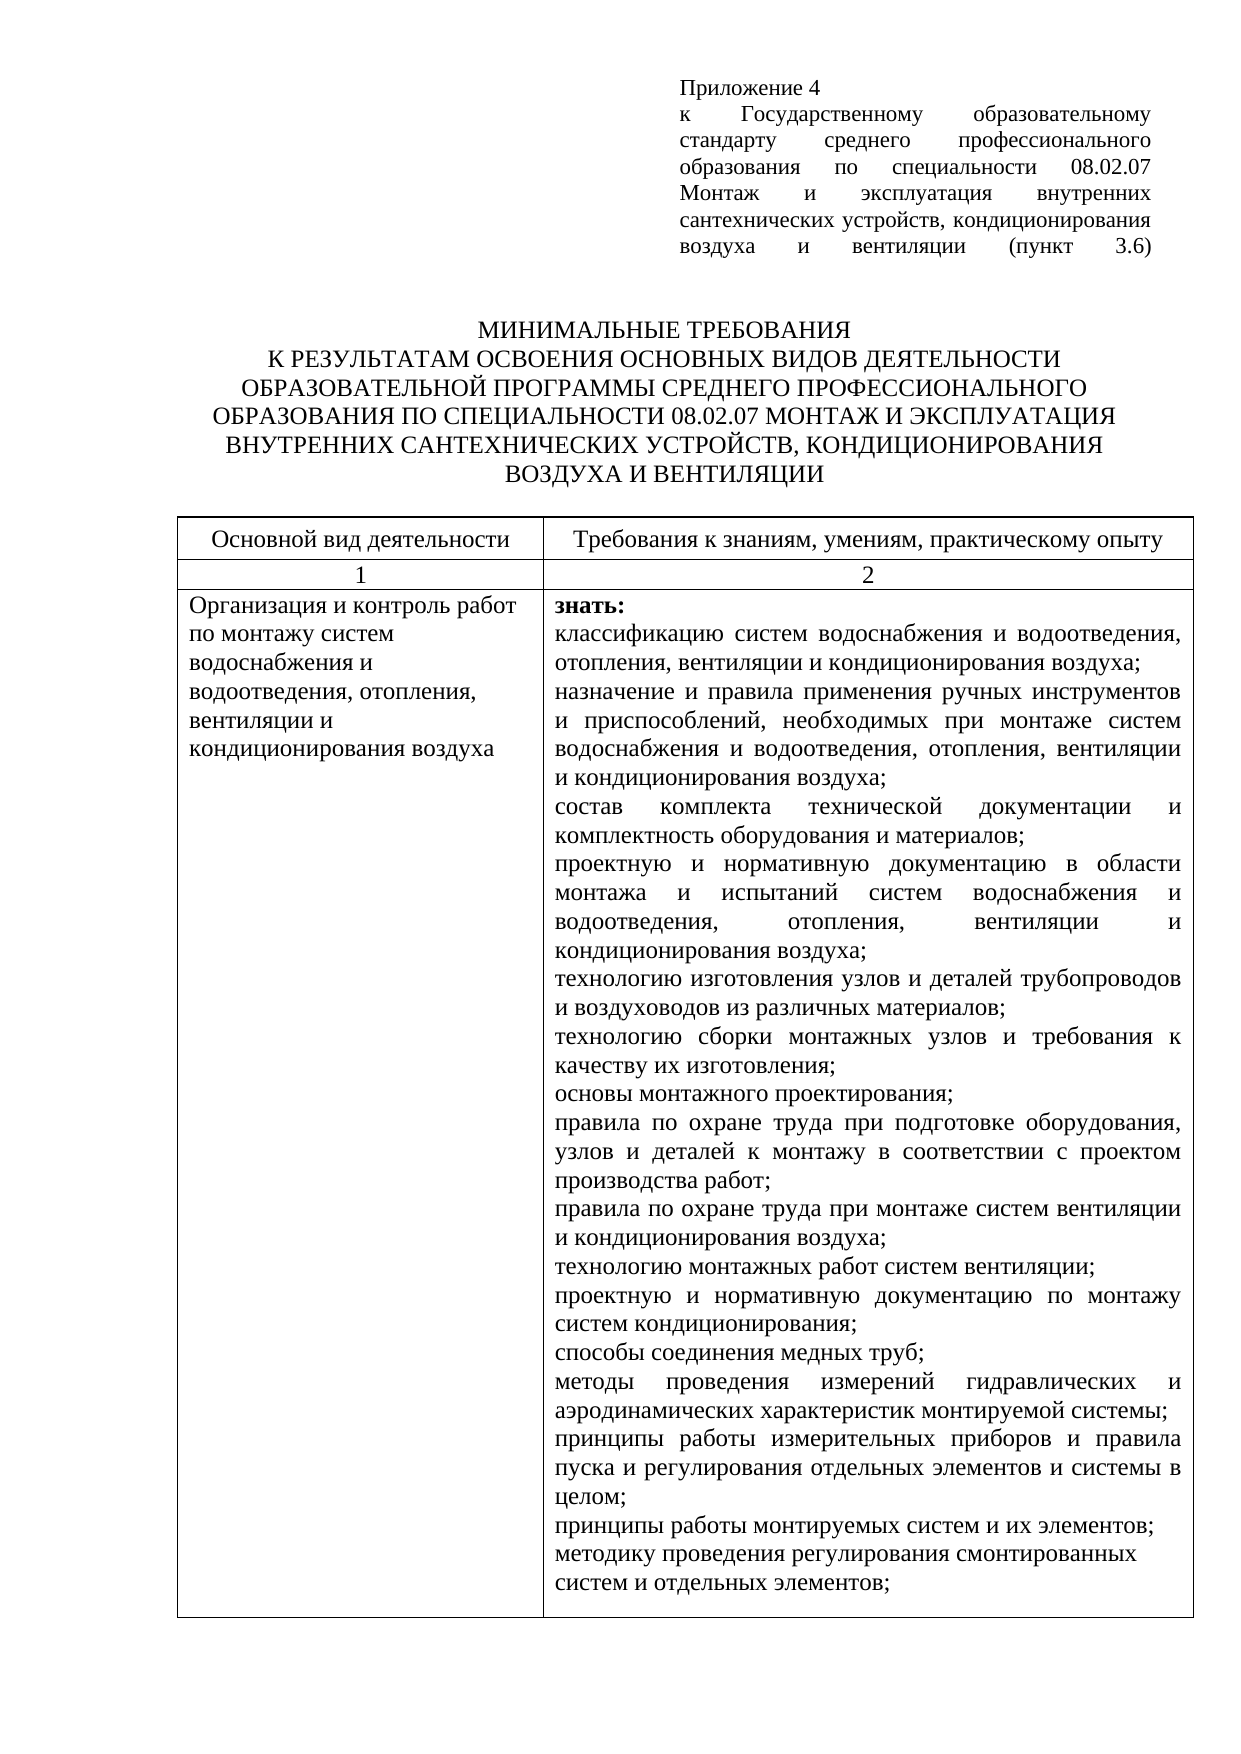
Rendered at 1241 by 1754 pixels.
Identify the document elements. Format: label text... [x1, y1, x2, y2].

text ОБРАЗОВАТЕЛЬНОЙ ПРОГРАММЫ СРЕДНЕГО ПРОФЕССИОНАЛЬНОГО [177, 373, 1152, 401]
text МИНИМАЛЬНЫЕ ТРЕБОВАНИЯ [177, 315, 1152, 344]
table_cell знать: классификацию систем водоснабжения и водоотведения, отопления, вентиляции и кондиционирования воздуха; назначение и правила применения ручных инструментов и приспособлений, необходимых при монтаже систем водоснабжения и водоотведения, отопления, вентиляции и кондиционирования воздуха; состав комплекта технической документации и комплектность оборудования и материалов; проектную и нормативную документацию в области монтажа и испытаний систем водоснабжения и водоотведения, отопления, вентиляции и кондиционирования воздуха; технологию изготовления узлов и деталей трубопроводов и воздуховодов из различных материалов; технологию сборки монтажных узлов и требования к качеству их изготовления; основы монтажного проектирования; правила по охране труда при подготовке оборудования, узлов и деталей к монтажу в соответствии с проектом производства работ; правила по охране труда при монтаже систем вентиляции и кондиционирования воздуха; технологию монтажных работ систем вентиляции; проектную и нормативную документацию по монтажу систем кондиционирования; способы соединения медных труб; методы проведения измерений гидравлических и аэродинамических характеристик монтируемой системы; принципы работы измерительных приборов и правила пуска и регулирования отдельных элементов и системы в целом; принципы работы монтируемых систем и их элементов; методику проведения регулирования смонтированных систем и отдельных элементов; [544, 590, 1193, 1617]
table_cell 1 [178, 560, 543, 589]
table_header Требования к знаниям, умениям, практическому опыту [544, 518, 1193, 559]
text ОБРАЗОВАНИЯ ПО СПЕЦИАЛЬНОСТИ 08.02.07 МОНТАЖ И ЭКСПЛУАТАЦИЯ ВНУТРЕННИХ САНТЕХНИЧЕСКИХ УСТРОЙСТВ, КОНДИЦИОНИРОВАНИЯ ВОЗДУХА И ВЕНТИЛЯЦИИ [177, 401, 1152, 488]
text К РЕЗУЛЬТАТАМ ОСВОЕНИЯ ОСНОВНЫХ ВИДОВ ДЕЯТЕЛЬНОСТИ [177, 344, 1152, 373]
table_cell Организация и контроль работ по монтажу систем водоснабжения и водоотведения, отопления, вентиляции и кондиционирования воздуха [178, 590, 543, 1617]
table_header Основной вид деятельности [178, 518, 543, 559]
table_cell 2 [544, 560, 1193, 589]
